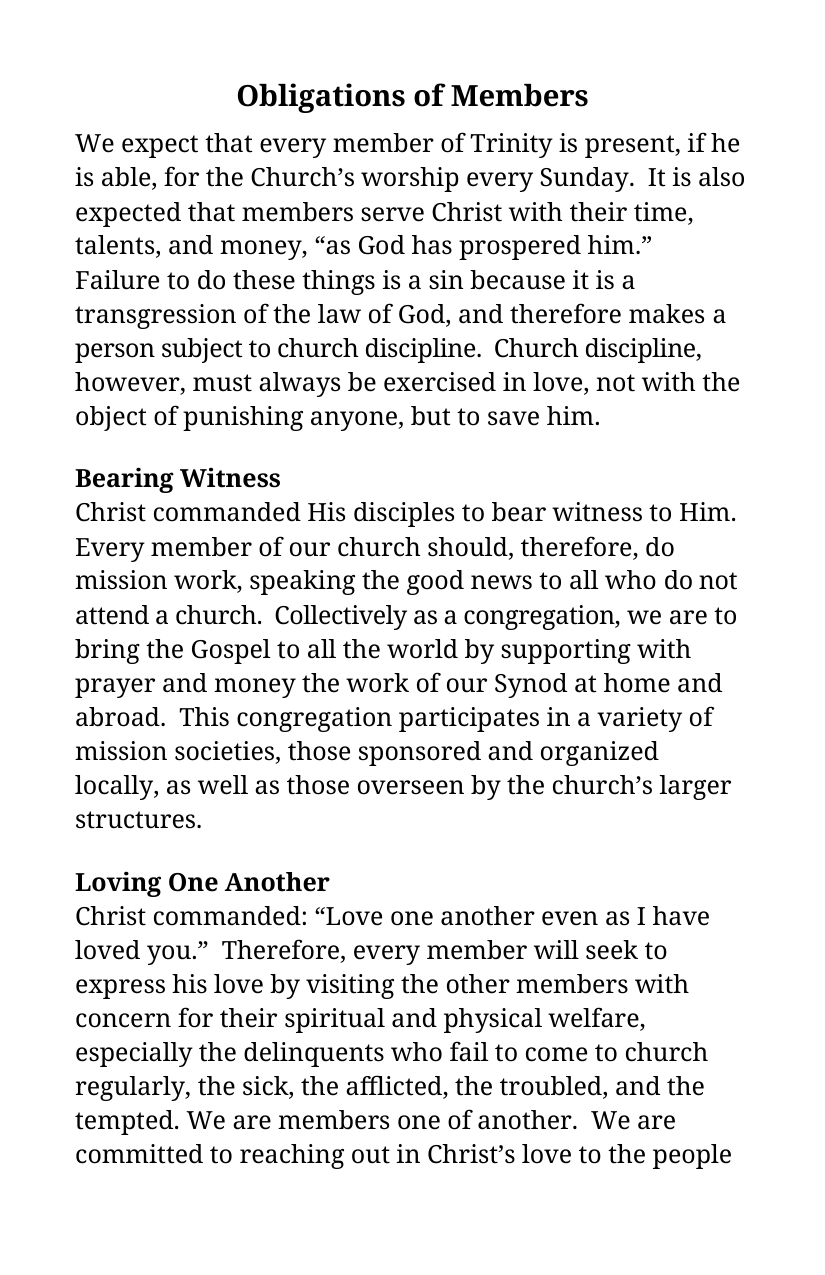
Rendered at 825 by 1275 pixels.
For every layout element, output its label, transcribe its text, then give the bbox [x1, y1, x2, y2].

text Obligations of Members [75, 75, 750, 115]
text We expect that every member of Trinity is present, if he is able, for the Church’s worship every Sunday. It is also expected that members serve Christ with their time, talents, and money, “as God has prospered him.” Failure to do these things is a sin because it is a transgression of the law of God, and therefore makes a person subject to church discipline. Church discipline, however, must always be exercised in love, not with the object of punishing anyone, but to save him. [75, 126, 750, 433]
text Bearing Witness [75, 461, 750, 495]
text Loving One Another [75, 864, 750, 898]
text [75, 898, 750, 1171]
text Christ commanded His disciples to bear witness to Him. Every member of our church should, therefore, do mission work, speaking the good news to all who do not attend a church. Collectively as a congregation, we are to bring the Gospel to all the world by supporting with prayer and money the work of our Synod at home and abroad. This congregation participates in a variety of mission societies, those sponsored and organized locally, as well as those overseen by the church’s larger structures. [75, 495, 750, 836]
